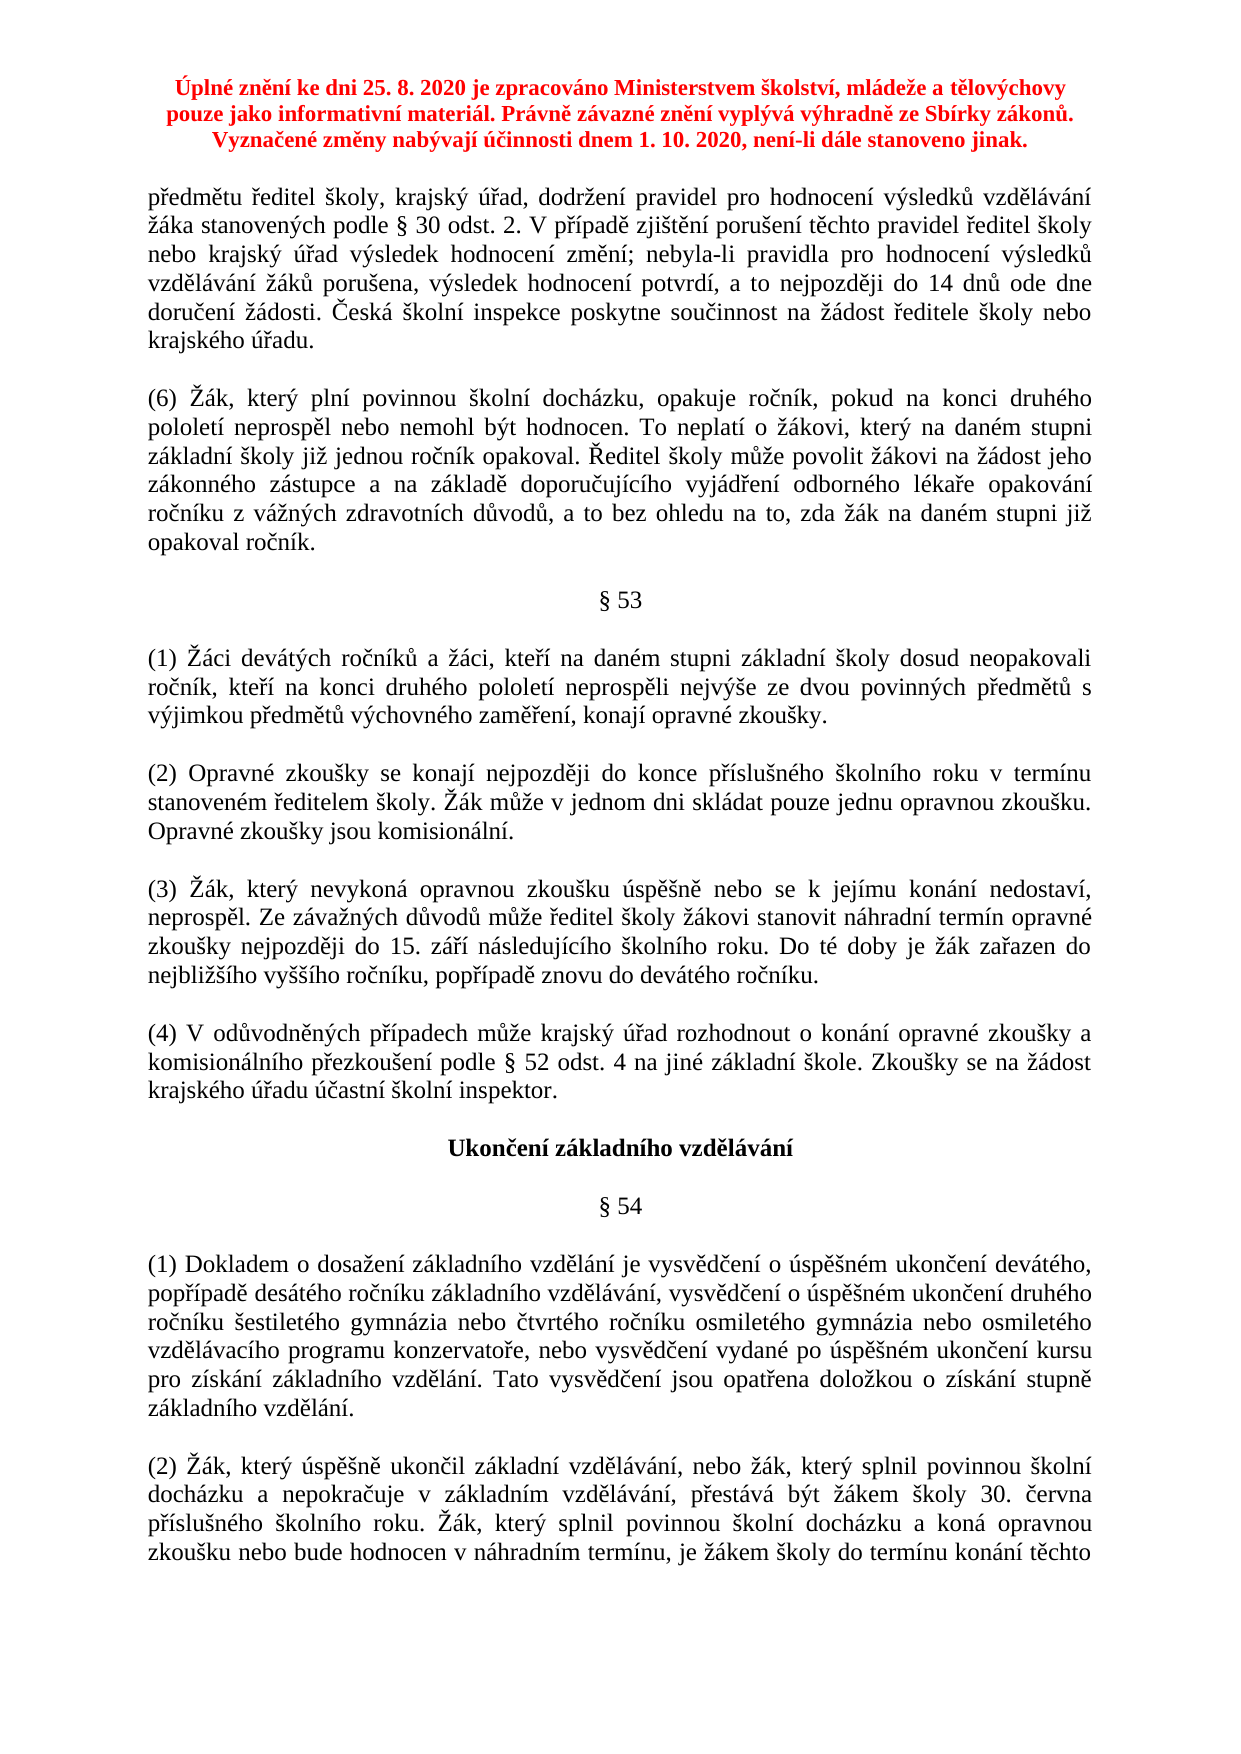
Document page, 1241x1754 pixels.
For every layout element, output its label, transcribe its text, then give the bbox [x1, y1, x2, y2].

text (3) Žák, který nevykoná opravnou zkoušku úspěšně nebo se k jejímu konání nedostaví, neprospěl. Ze závažných důvodů může ředitel školy žákovi stanovit náhradní termín opravné zkoušky nejpozději do 15. září následujícího školního roku. Do té doby je žák zařazen do nejbližšího vyššího ročníku, popřípadě znovu do devátého ročníku. [148, 874, 1093, 989]
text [148, 1451, 1093, 1566]
text (1) Žáci devátých ročníků a žáci, kteří na daném stupni základní školy dosud neopakovali ročník, kteří na konci druhého pololetí neprospěli nejvýše ze dvou povinných předmětů s výjimkou předmětů výchovného zaměření, konají opravné zkoušky. [148, 643, 1093, 729]
text (2) Opravné zkoušky se konají nejpozději do konce příslušného školního roku v termínu stanoveném ředitelem školy. Žák může v jednom dni skládat pouze jednu opravnou zkoušku. Opravné zkoušky jsou komisionální. [148, 758, 1093, 844]
text § 53 [148, 585, 1093, 614]
text (6) Žák, který plní povinnou školní docházku, opakuje ročník, pokud na konci druhého pololetí neprospěl nebo nemohl být hodnocen. To neplatí o žákovi, který na daném stupni základní školy již jednou ročník opakoval. Ředitel školy může povolit žákovi na žádost jeho zákonného zástupce a na základě doporučujícího vyjádření odborného lékaře opakování ročníku z vážných zdravotních důvodů, a to bez ohledu na to, zda žák na daném stupni již opakoval ročník. [148, 383, 1093, 556]
text (4) V odůvodněných případech může krajský úřad rozhodnout o konání opravné zkoušky a komisionálního přezkoušení podle § 52 odst. 4 na jiné základní škole. Zkoušky se na žádost krajského úřadu účastní školní inspektor. [148, 1018, 1093, 1104]
text Ukončení základního vzdělávání [148, 1133, 1093, 1162]
text § 54 [148, 1191, 1093, 1220]
text (1) Dokladem o dosažení základního vzdělání je vysvědčení o úspěšném ukončení devátého, popřípadě desátého ročníku základního vzdělávání, vysvědčení o úspěšném ukončení druhého ročníku šestiletého gymnázia nebo čtvrtého ročníku osmiletého gymnázia nebo osmiletého vzdělávacího programu konzervatoře, nebo vysvědčení vydané po úspěšném ukončení kursu pro získání základního vzdělání. Tato vysvědčení jsou opatřena doložkou o získání stupně základního vzdělání. [148, 1249, 1093, 1422]
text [148, 182, 1093, 354]
